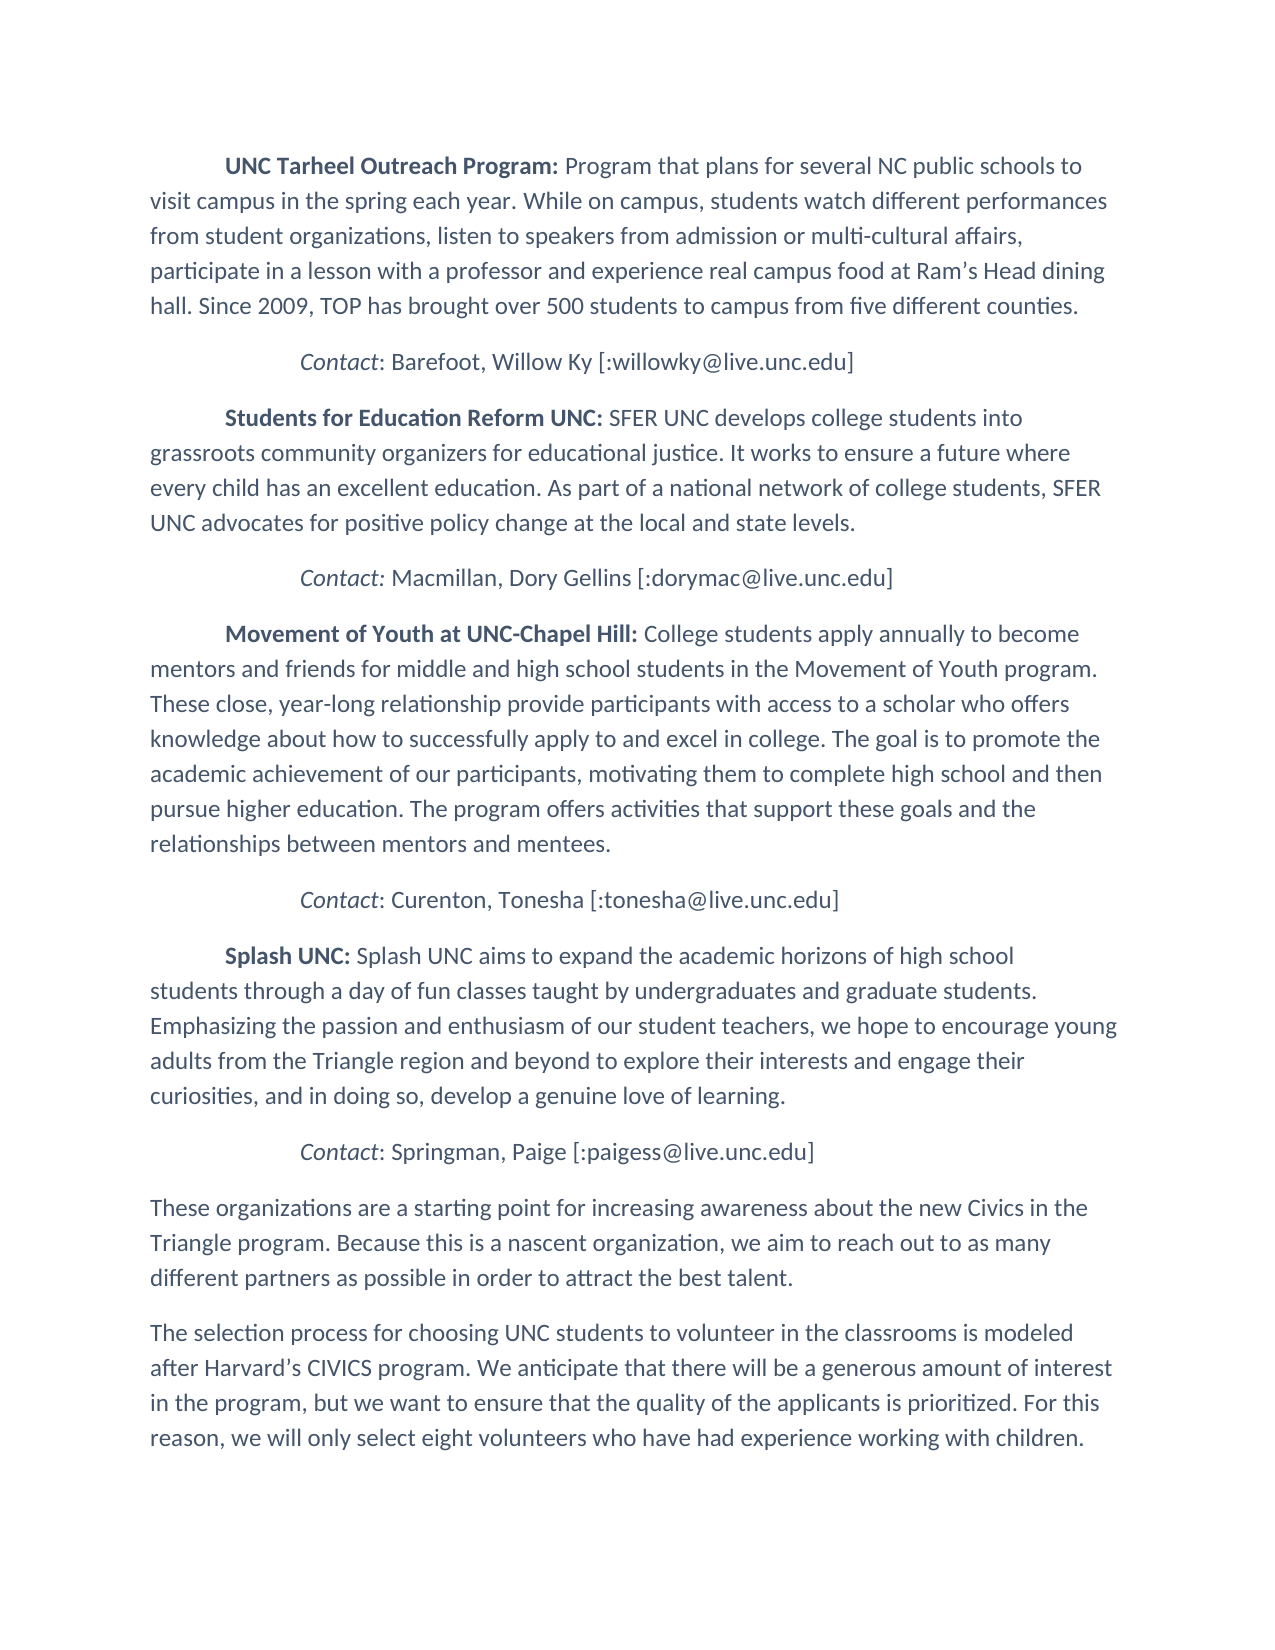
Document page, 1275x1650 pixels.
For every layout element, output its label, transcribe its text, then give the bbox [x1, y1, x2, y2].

text Contact: Springman, Paige [:paigess@live.unc.edu] [150, 1136, 1125, 1166]
text Contact: Macmillan, Dory Gellins [:dorymac@live.unc.edu] [150, 562, 1125, 593]
text Contact: Curenton, Tonesha [:tonesha@live.unc.edu] [150, 884, 1125, 915]
text Splash UNC: Splash UNC aims to expand the academic horizons of high school students through a day of fun classes taught by undergraduates and graduate students. Emphasizing the passion and enthusiasm of our student teachers, we hope to encourage young adults from the Triangle region and beyond to explore their interests and engage their curiosities, and in doing so, develop a genuine love of learning. [150, 940, 1125, 1111]
text Movement of Youth at UNC-Chapel Hill: College students apply annually to become mentors and friends for middle and high school students in the Movement of Youth program. These close, year-long relationship provide participants with access to a scholar who offers knowledge about how to successfully apply to and excel in college. The goal is to promote the academic achievement of our participants, motivating them to complete high school and then pursue higher education. The program offers activities that support these goals and the relationships between mentors and mentees. [150, 618, 1125, 859]
text Contact: Barefoot, Willow Ky [:willowky@live.unc.edu] [150, 346, 1125, 376]
text These organizations are a starting point for increasing awareness about the new Civics in the Triangle program. Because this is a nascent organization, we aim to reach out to as many different partners as possible in order to attract the best talent. [150, 1192, 1125, 1292]
text Students for Education Reform UNC: SFER UNC develops college students into grassroots community organizers for educational justice. It works to ensure a future where every child has an excellent education. As part of a national network of college students, SFER UNC advocates for positive policy change at the local and state levels. [150, 402, 1125, 537]
text UNC Tarheel Outreach Program: Program that plans for several NC public schools to visit campus in the spring each year. While on campus, students watch different performances from student organizations, listen to speakers from admission or multi-cultural affairs, participate in a lesson with a professor and experience real campus food at Ram’s Head dining hall. Since 2009, TOP has brought over 500 students to campus from five different counties. [150, 150, 1125, 321]
text The selection process for choosing UNC students to volunteer in the classrooms is modeled after Harvard’s CIVICS program. We anticipate that there will be a generous amount of interest in the program, but we want to ensure that the quality of the applicants is prioritized. For this reason, we will only select eight volunteers who have had experience working with children. [150, 1317, 1125, 1453]
